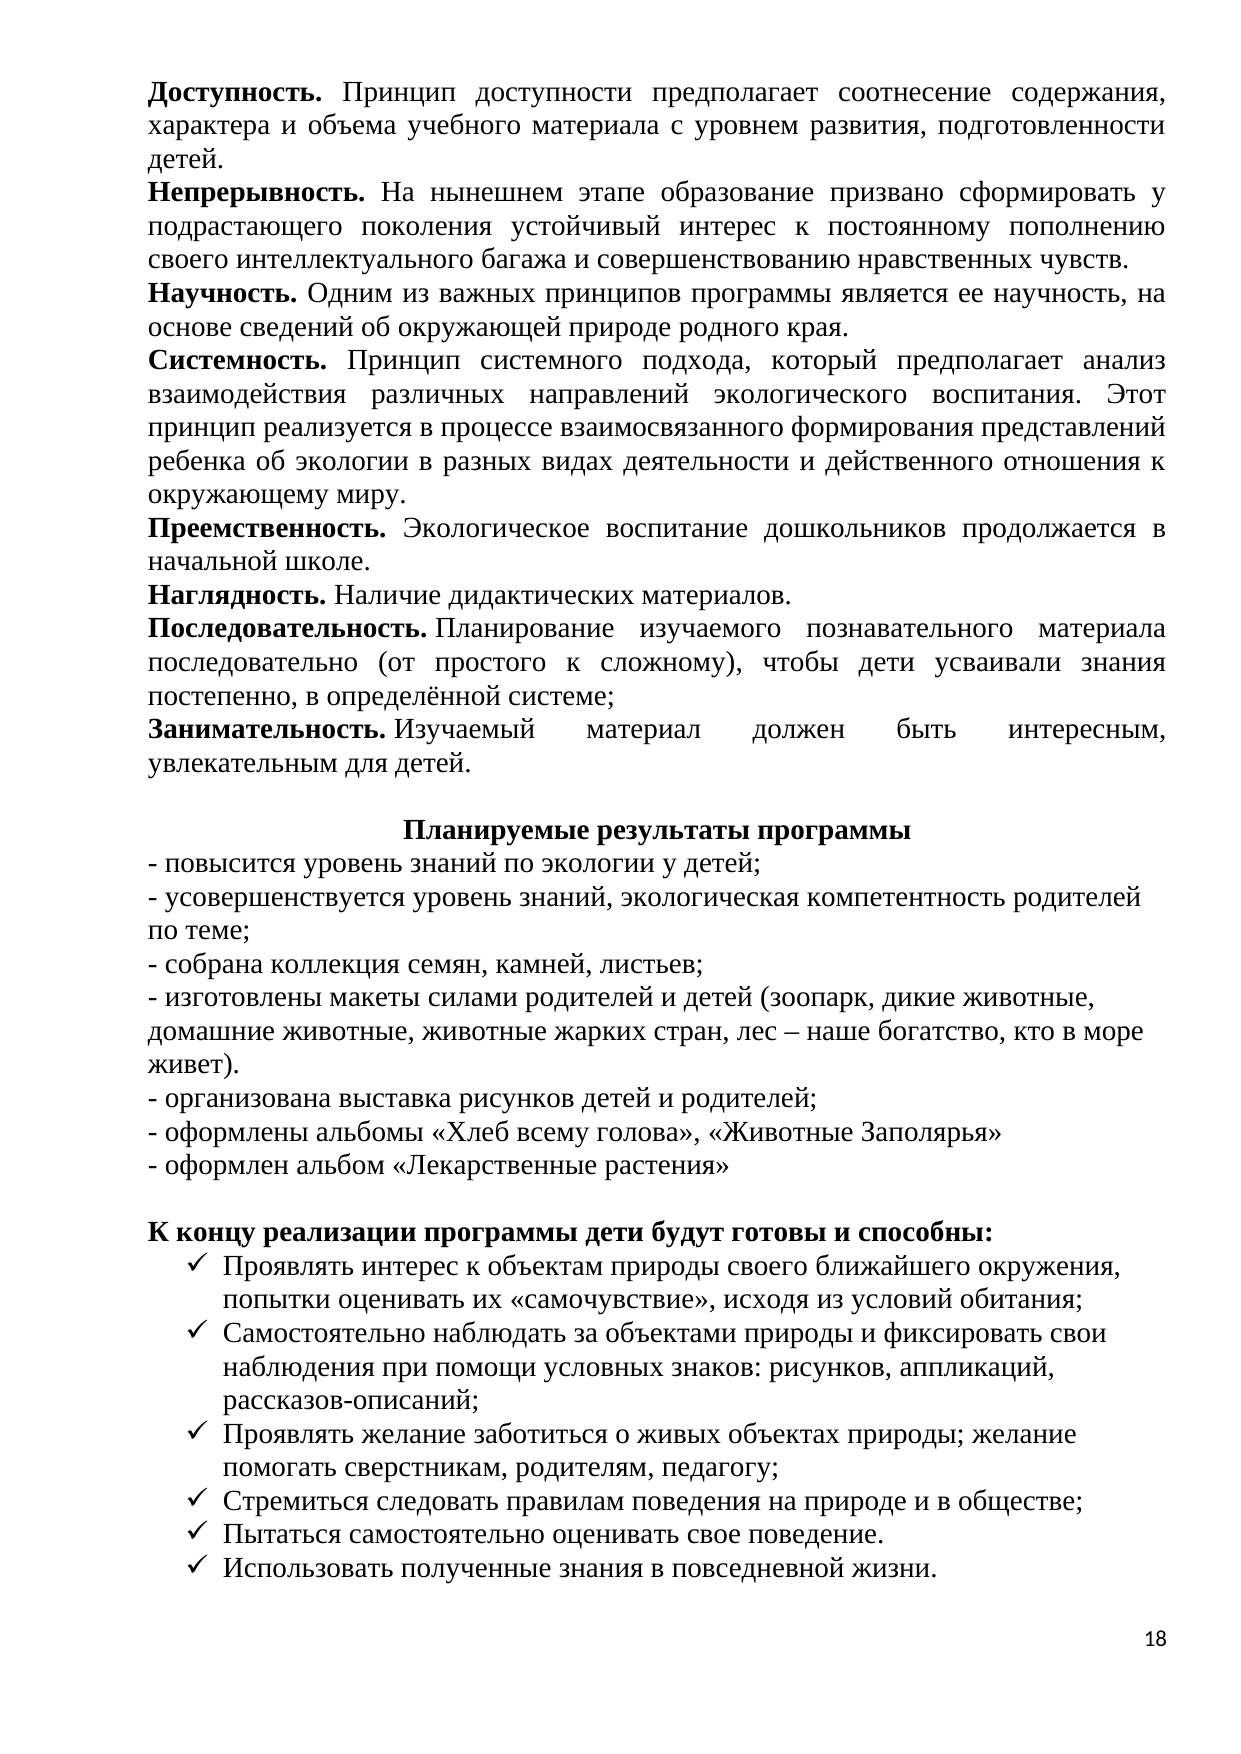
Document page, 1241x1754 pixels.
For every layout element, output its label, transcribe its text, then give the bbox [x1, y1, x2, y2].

text - собрана коллекция семян, камней, листьев; [148, 946, 1167, 979]
list Проявлять желание заботиться о живых объектах природы; желание помогать сверстникам, родителям, педагогу; [185, 1416, 1167, 1483]
text Научность. Одним из важных принципов программы является ее научность, на основе сведений об окружающей природе родного края. [148, 275, 1167, 342]
text - изготовлены макеты силами родителей и детей (зоопарк, дикие животные, домашние животные, животные жарких стран, лес – наше богатство, кто в море живет). [148, 979, 1167, 1080]
text Наглядность. Наличие дидактических материалов. [148, 577, 1167, 611]
text Доступность. Принцип доступности предполагает соотнесение содержания, характера и объема учебного материала с уровнем развития, подготовленности детей. [148, 74, 1167, 174]
text Преемственность. Экологическое воспитание дошкольников продолжается в начальной школе. [148, 510, 1167, 577]
list Самостоятельно наблюдать за объектами природы и фиксировать свои наблюдения при помощи условных знаков: рисунков, аппликаций, рассказов-описаний; [185, 1315, 1167, 1416]
text Системность. Принцип системного подхода, который предполагает анализ взаимодействия различных направлений экологического воспитания. Этот принцип реализуется в процессе взаимосвязанного формирования представлений ребенка об экологии в разных видах деятельности и действенного отношения к окружающему миру. [148, 342, 1167, 510]
text Планируемые результаты программы [148, 812, 1167, 845]
list Использовать полученные знания в повседневной жизни. [185, 1550, 1167, 1584]
text К концу реализации программы дети будут готовы и способны: [148, 1214, 1167, 1248]
text - организована выставка рисунков детей и родителей; [148, 1080, 1167, 1114]
text - оформлены альбомы «Хлеб всему голова», «Животные Заполярья» [148, 1114, 1167, 1147]
text - оформлен альбом «Лекарственные растения» [148, 1147, 1167, 1181]
list Стремиться следовать правилам поведения на природе и в обществе; [185, 1483, 1167, 1517]
text Непрерывность. На нынешнем этапе образование призвано сформировать у подрастающего поколения устойчивый интерес к постоянному пополнению своего интеллектуального багажа и совершенствованию нравственных чувств. [148, 174, 1167, 275]
list Проявлять интерес к объектам природы своего ближайшего окружения, попытки оценивать их «самочувствие», исходя из условий обитания; [185, 1248, 1167, 1315]
text - повысится уровень знаний по экологии у детей; [148, 845, 1167, 879]
text Занимательность. Изучаемый материал должен быть интересным, увлекательным для детей. [148, 711, 1167, 778]
list Пытаться самостоятельно оценивать свое поведение. [185, 1517, 1167, 1550]
text Последовательность. Планирование изучаемого познавательного материала последовательно (от простого к сложному), чтобы дети усваивали знания постепенно, в определённой системе; [148, 611, 1167, 711]
text - усовершенствуется уровень знаний, экологическая компетентность родителей по теме; [148, 879, 1167, 946]
